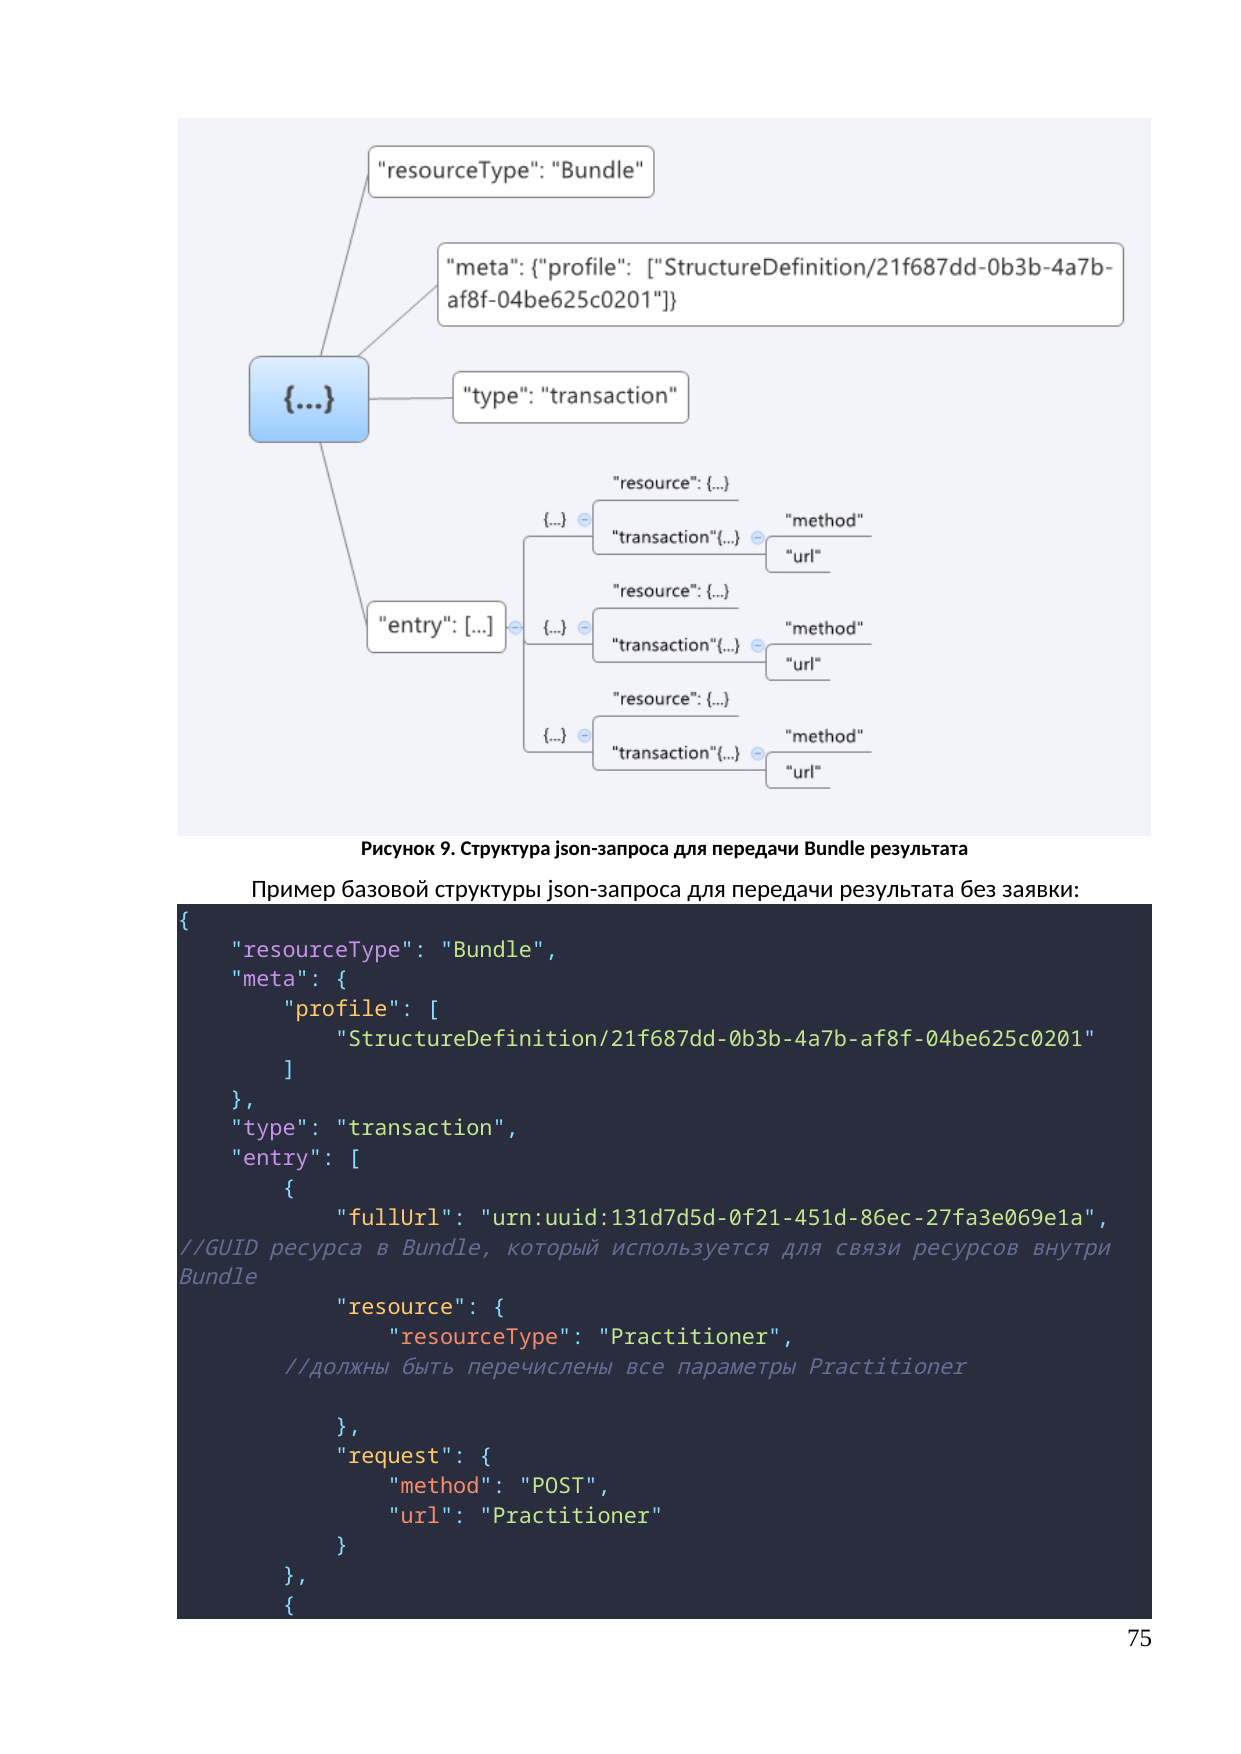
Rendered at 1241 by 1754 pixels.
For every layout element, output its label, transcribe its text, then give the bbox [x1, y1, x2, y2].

text "resourceType": "Practitioner", [177, 1321, 1152, 1351]
picture [177, 118, 1152, 836]
text "resource": { [177, 1291, 1152, 1321]
text Рисунок 9. Структура json-запроса для передачи Bundle результата [177, 836, 1152, 861]
text "fullUrl": "urn:uuid:131d7d5d-0f21-451d-86ec-27fa3e069e1a", //GUID ресурса в Bundle, который используется для связи ресурсов внутри Bundle [177, 1202, 1152, 1291]
text "request": { [177, 1440, 1152, 1470]
text }, [177, 1559, 1152, 1589]
text "method": "POST", [177, 1470, 1152, 1499]
text { [177, 904, 1152, 933]
text Пример базовой структуры json-запроса для передачи результата без заявки: [177, 873, 1152, 904]
text }, [177, 1082, 1152, 1112]
text "resourceType": "Bundle", [177, 933, 1152, 963]
text "StructureDefinition/21f687dd-0b3b-4a7b-af8f-04be625c0201" [177, 1023, 1152, 1053]
text { [177, 1172, 1152, 1202]
text } [177, 1529, 1152, 1559]
text }, [177, 1410, 1152, 1440]
text "url": "Practitioner" [177, 1499, 1152, 1529]
text "meta": { [177, 963, 1152, 993]
text "entry": [ [177, 1142, 1152, 1172]
text ] [177, 1053, 1152, 1082]
text //должны быть перечислены все параметры Practitioner [177, 1351, 1152, 1380]
text { [177, 1589, 1152, 1619]
text "profile": [ [177, 993, 1152, 1023]
text "type": "transaction", [177, 1112, 1152, 1142]
